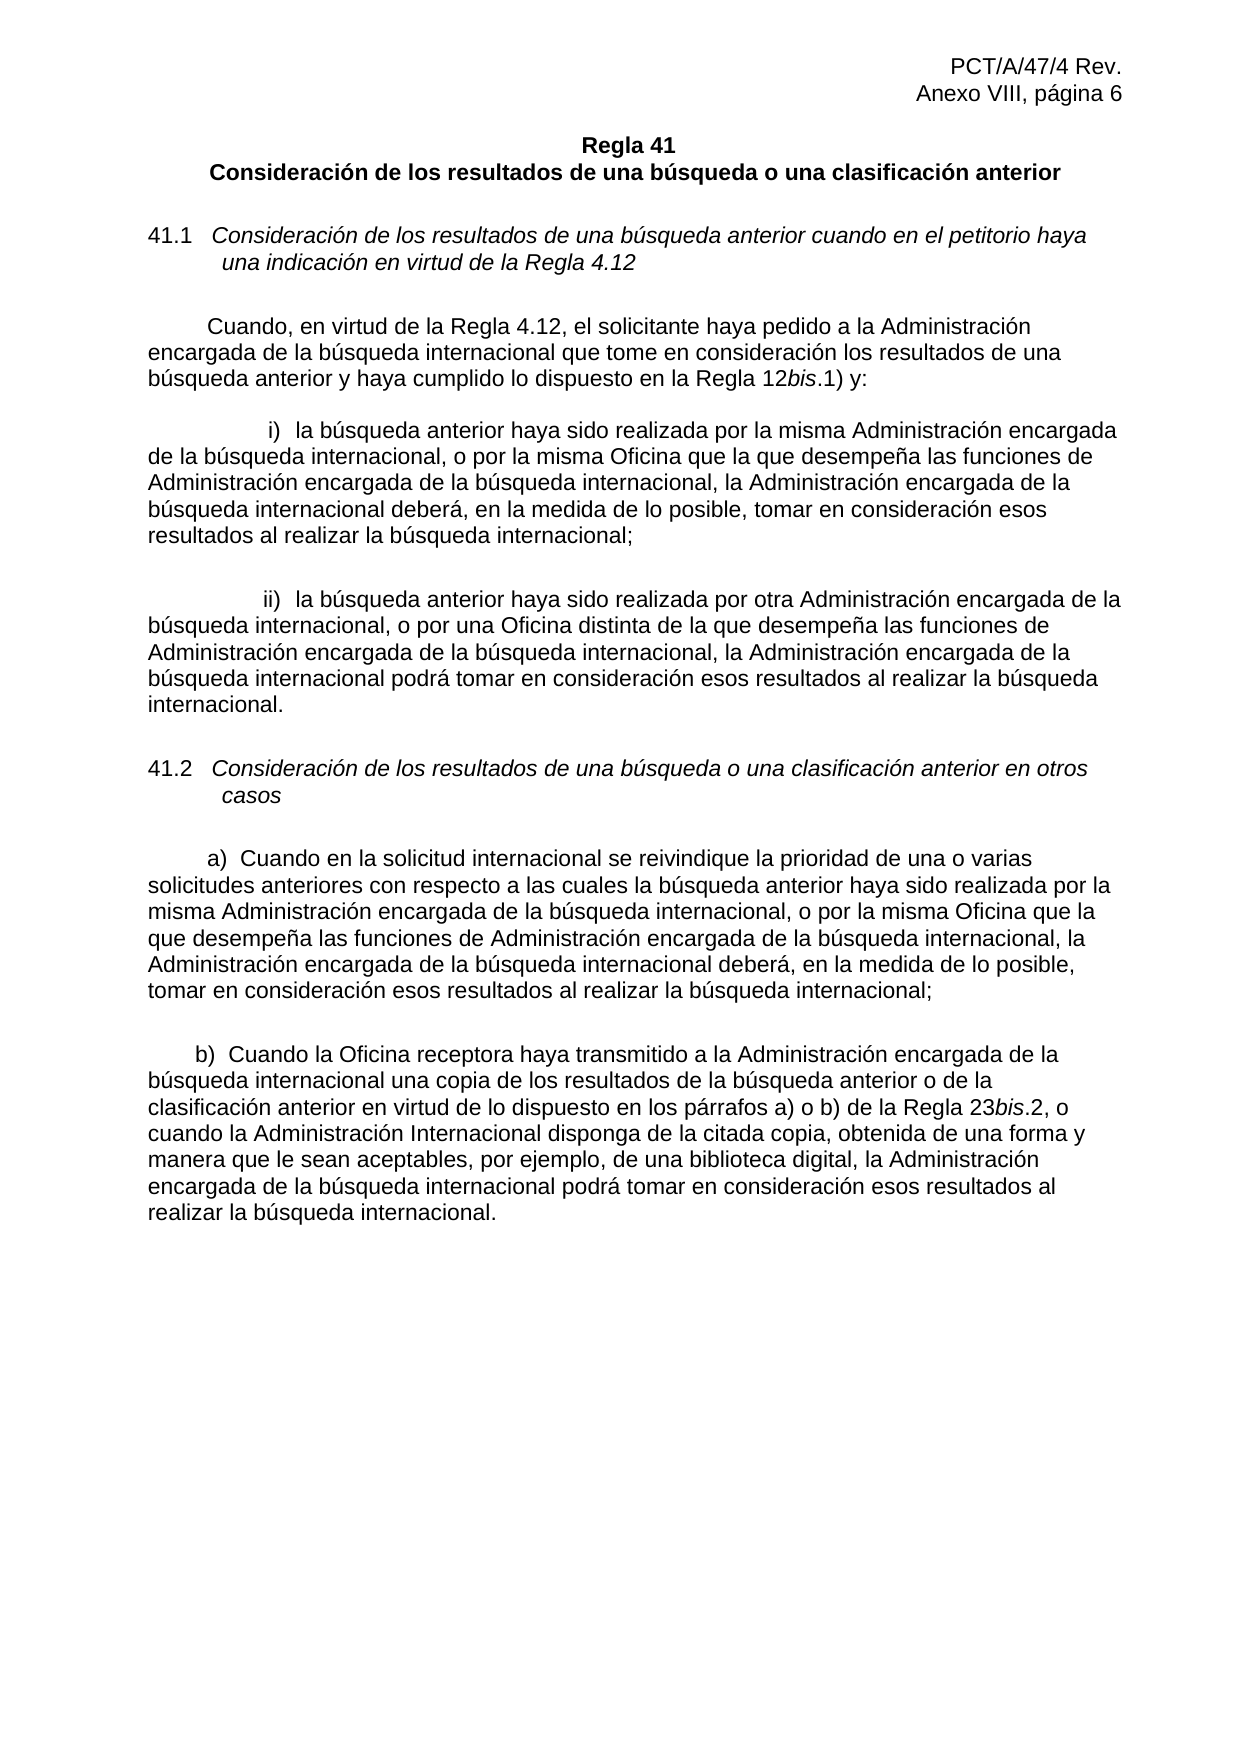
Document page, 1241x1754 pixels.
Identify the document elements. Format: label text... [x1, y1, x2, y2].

text Cuando, en virtud de la Regla 4.12, el solicitante haya pedido a la Administración encargada de la búsqueda internacional que tome en consideración los resultados de una búsqueda anterior y haya cumplido lo dispuesto en la Regla 12bis.1) y: [148, 313, 1122, 392]
title 41.1 Consideración de los resultados de una búsqueda anterior cuando en el petitorio haya una indicación en virtud de la Regla 4.12 [148, 222, 1122, 275]
text b) Cuando la Oficina receptora haya transmitido a la Administración encargada de la búsqueda internacional una copia de los resultados de la búsqueda anterior o de la clasificación anterior en virtud de lo dispuesto en los párrafos a) o b) de la Regla 23bis.2, o cuando la Administración Internacional disponga de la citada copia, obtenida de una forma y manera que le sean aceptables, por ejemplo, de una biblioteca digital, la Administración encargada de la búsqueda internacional podrá tomar en consideración esos resultados al realizar la búsqueda internacional. [148, 1041, 1122, 1226]
text i) la búsqueda anterior haya sido realizada por la misma Administración encargada de la búsqueda internacional, o por la misma Oficina que la que desempeña las funciones de Administración encargada de la búsqueda internacional, la Administración encargada de la búsqueda internacional deberá, en la medida de lo posible, tomar en consideración esos resultados al realizar la búsqueda internacional; [148, 417, 1122, 548]
text a) Cuando en la solicitud internacional se reivindique la prioridad de una o varias solicitudes anteriores con respecto a las cuales la búsqueda anterior haya sido realizada por la misma Administración encargada de la búsqueda internacional, o por la misma Oficina que la que desempeña las funciones de Administración encargada de la búsqueda internacional, la Administración encargada de la búsqueda internacional deberá, en la medida de lo posible, tomar en consideración esos resultados al realizar la búsqueda internacional; [148, 845, 1122, 1003]
title 41.2 Consideración de los resultados de una búsqueda o una clasificación anterior en otros casos [148, 755, 1122, 808]
title Regla 41 Consideración de los resultados de una búsqueda o una clasificación anterior [148, 132, 1122, 185]
text ii) la búsqueda anterior haya sido realizada por otra Administración encargada de la búsqueda internacional, o por una Oficina distinta de la que desempeña las funciones de Administración encargada de la búsqueda internacional, la Administración encargada de la búsqueda internacional podrá tomar en consideración esos resultados al realizar la búsqueda internacional. [148, 586, 1122, 718]
